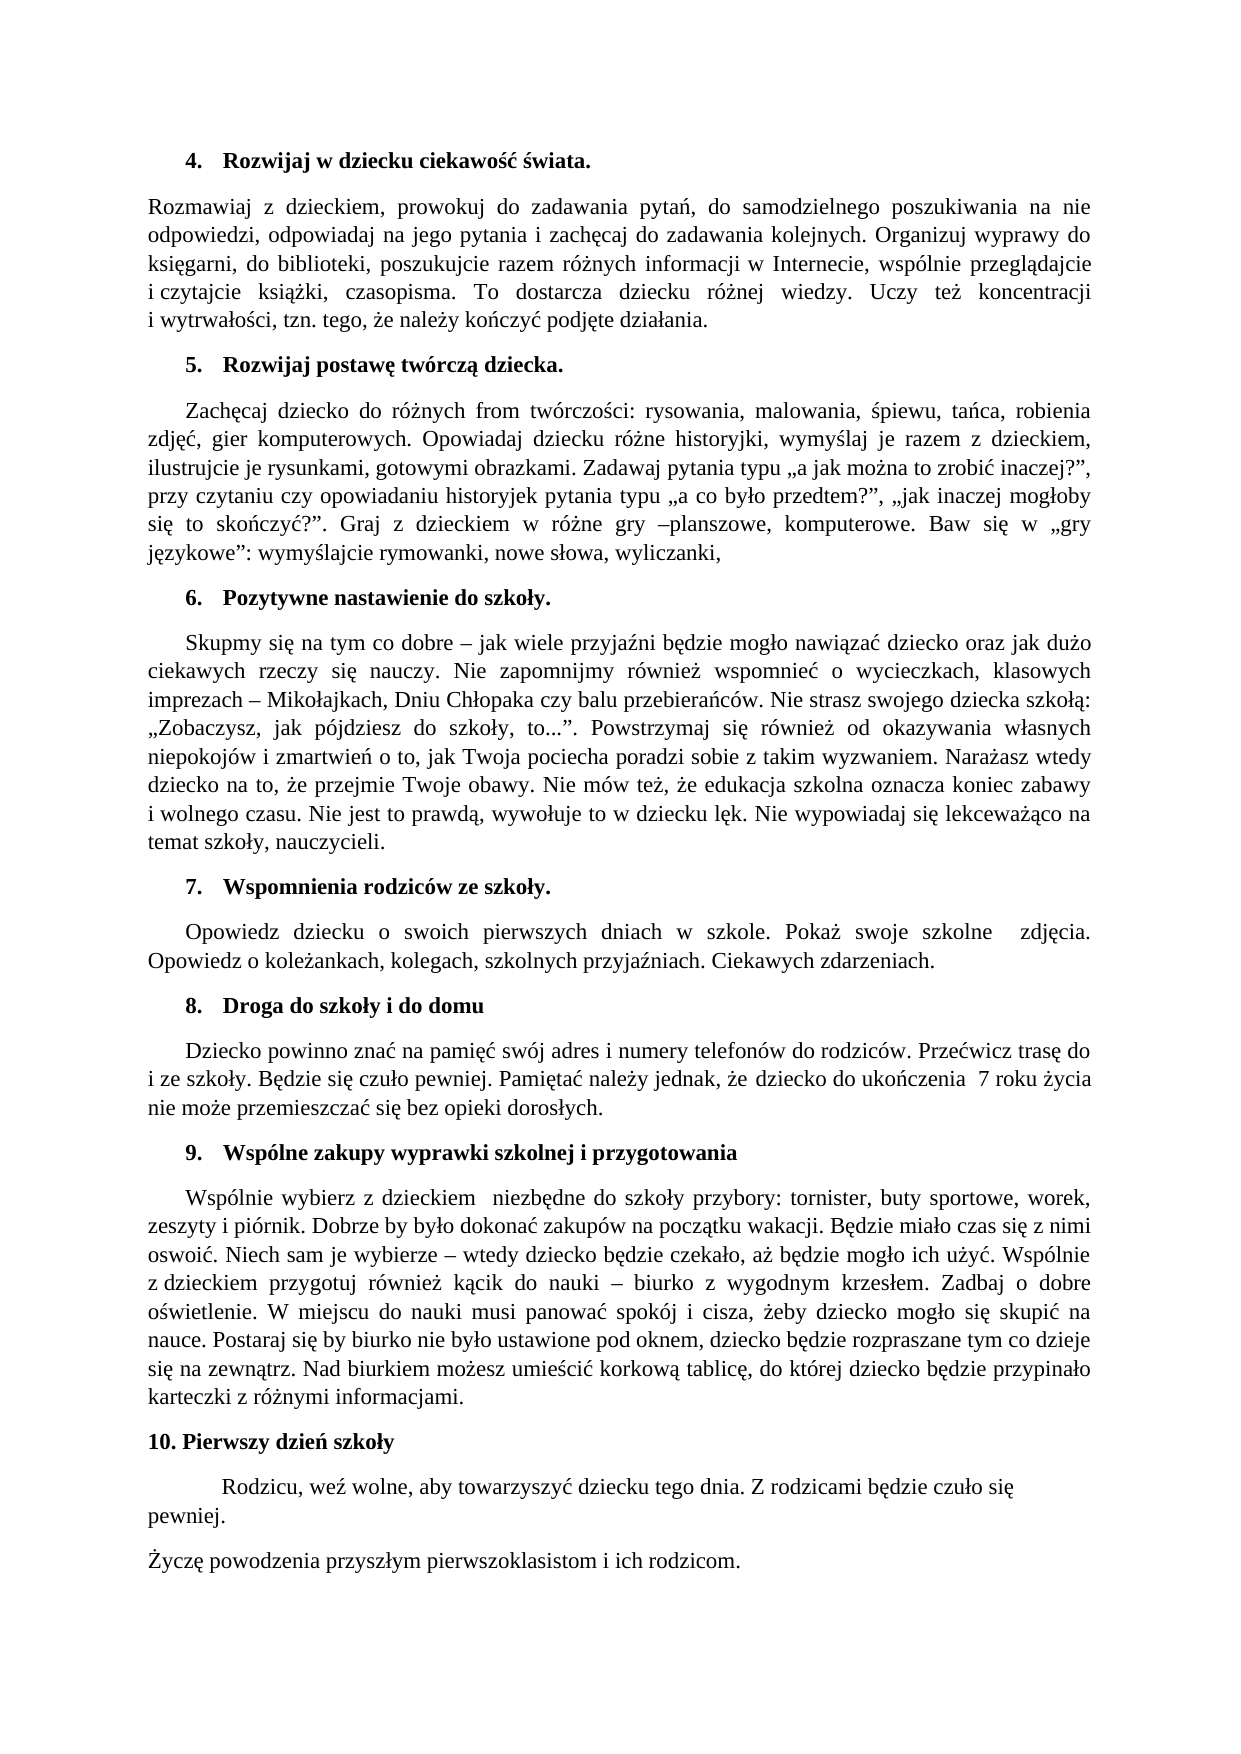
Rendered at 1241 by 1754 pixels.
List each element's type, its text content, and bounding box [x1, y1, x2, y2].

list Wspomnienia rodziców ze szkoły. [185, 873, 1093, 899]
list Pozytywne nastawienie do szkoły. [185, 584, 1093, 610]
list Wspólne zakupy wyprawki szkolnej i przygotowania [185, 1139, 1093, 1165]
text Życzę powodzenia przyszłym pierwszoklasistom i ich rodzicom. [148, 1547, 1093, 1573]
text 10. Pierwszy dzień szkoły [148, 1428, 1093, 1454]
text Skupmy się na tym co dobre – jak wiele przyjaźni będzie mogło nawiązać dziecko oraz jak dużo ciekawych rzeczy się nauczy. Nie zapomnijmy również wspomnieć o wycieczkach, klasowych imprezach – Mikołajkach, Dniu Chłopaka czy balu przebierańców. Nie strasz swojego dziecka szkołą: „Zobaczysz, jak pójdziesz do szkoły, to...”. Powstrzymaj się również od okazywania własnych niepokojów i zmartwień o to, jak Twoja pociecha poradzi sobie z takim wyzwaniem. Narażasz wtedy dziecko na to, że przejmie Twoje obawy. Nie mów też, że edukacja szkolna oznacza koniec zabawy i wolnego czasu. Nie jest to prawdą, wywołuje to w dziecku lęk. Nie wypowiadaj się lekceważąco na temat szkoły, nauczycieli. [148, 629, 1093, 854]
text Dziecko powinno znać na pamięć swój adres i numery telefonów do rodziców. Przećwicz trasę do i ze szkoły. Będzie się czuło pewniej. Pamiętać należy jednak, że dziecko do ukończenia 7 roku życia nie może przemieszczać się bez opieki dorosłych. [148, 1037, 1093, 1120]
list Rozwijaj w dziecku ciekawość świata. [185, 148, 1093, 174]
text Wspólnie wybierz z dzieckiem niezbędne do szkoły przybory: tornister, buty sportowe, worek, zeszyty i piórnik. Dobrze by było dokonać zakupów na początku wakacji. Będzie miało czas się z nimi oswoić. Niech sam je wybierze – wtedy dziecko będzie czekało, aż będzie mogło ich użyć. Wspólnie z dzieckiem przygotuj również kącik do nauki – biurko z wygodnym krzesłem. Zadbaj o dobre oświetlenie. W miejscu do nauki musi panować spokój i cisza, żeby dziecko mogło się skupić na nauce. Postaraj się by biurko nie było ustawione pod oknem, dziecko będzie rozpraszane tym co dzieje się na zewnątrz. Nad biurkiem możesz umieścić korkową tablicę, do której dziecko będzie przypinało karteczki z różnymi informacjami. [148, 1184, 1093, 1409]
text Rozmawiaj z dzieckiem, prowokuj do zadawania pytań, do samodzielnego poszukiwania na nie odpowiedzi, odpowiadaj na jego pytania i zachęcaj do zadawania kolejnych. Organizuj wyprawy do księgarni, do biblioteki, poszukujcie razem różnych informacji w Internecie, wspólnie przeglądajcie i czytajcie książki, czasopisma. To dostarcza dziecku różnej wiedzy. Uczy też koncentracji i wytrwałości, tzn. tego, że należy kończyć podjęte działania. [148, 193, 1093, 333]
list Rozwijaj postawę twórczą dziecka. [185, 352, 1093, 378]
text Opowiedz dziecku o swoich pierwszych dniach w szkole. Pokaż swoje szkolne zdjęcia. Opowiedz o koleżankach, kolegach, szkolnych przyjaźniach. Ciekawych zdarzeniach. [148, 918, 1093, 973]
text Zachęcaj dziecko do różnych from twórczości: rysowania, malowania, śpiewu, tańca, robienia zdjęć, gier komputerowych. Opowiadaj dziecku różne historyjki, wymyślaj je razem z dzieckiem, ilustrujcie je rysunkami, gotowymi obrazkami. Zadawaj pytania typu „a jak można to zrobić inaczej?”, przy czytaniu czy opowiadaniu historyjek pytania typu „a co było przedtem?”, „jak inaczej mogłoby się to skończyć?”. Graj z dzieckiem w różne gry –planszowe, komputerowe. Baw się w „gry językowe”: wymyślajcie rymowanki, nowe słowa, wyliczanki, [148, 397, 1093, 565]
text Rodzicu, weź wolne, aby towarzyszyć dziecku tego dnia. Z rodzicami będzie czuło się pewniej. [148, 1473, 1093, 1528]
list Droga do szkoły i do domu [185, 992, 1093, 1018]
